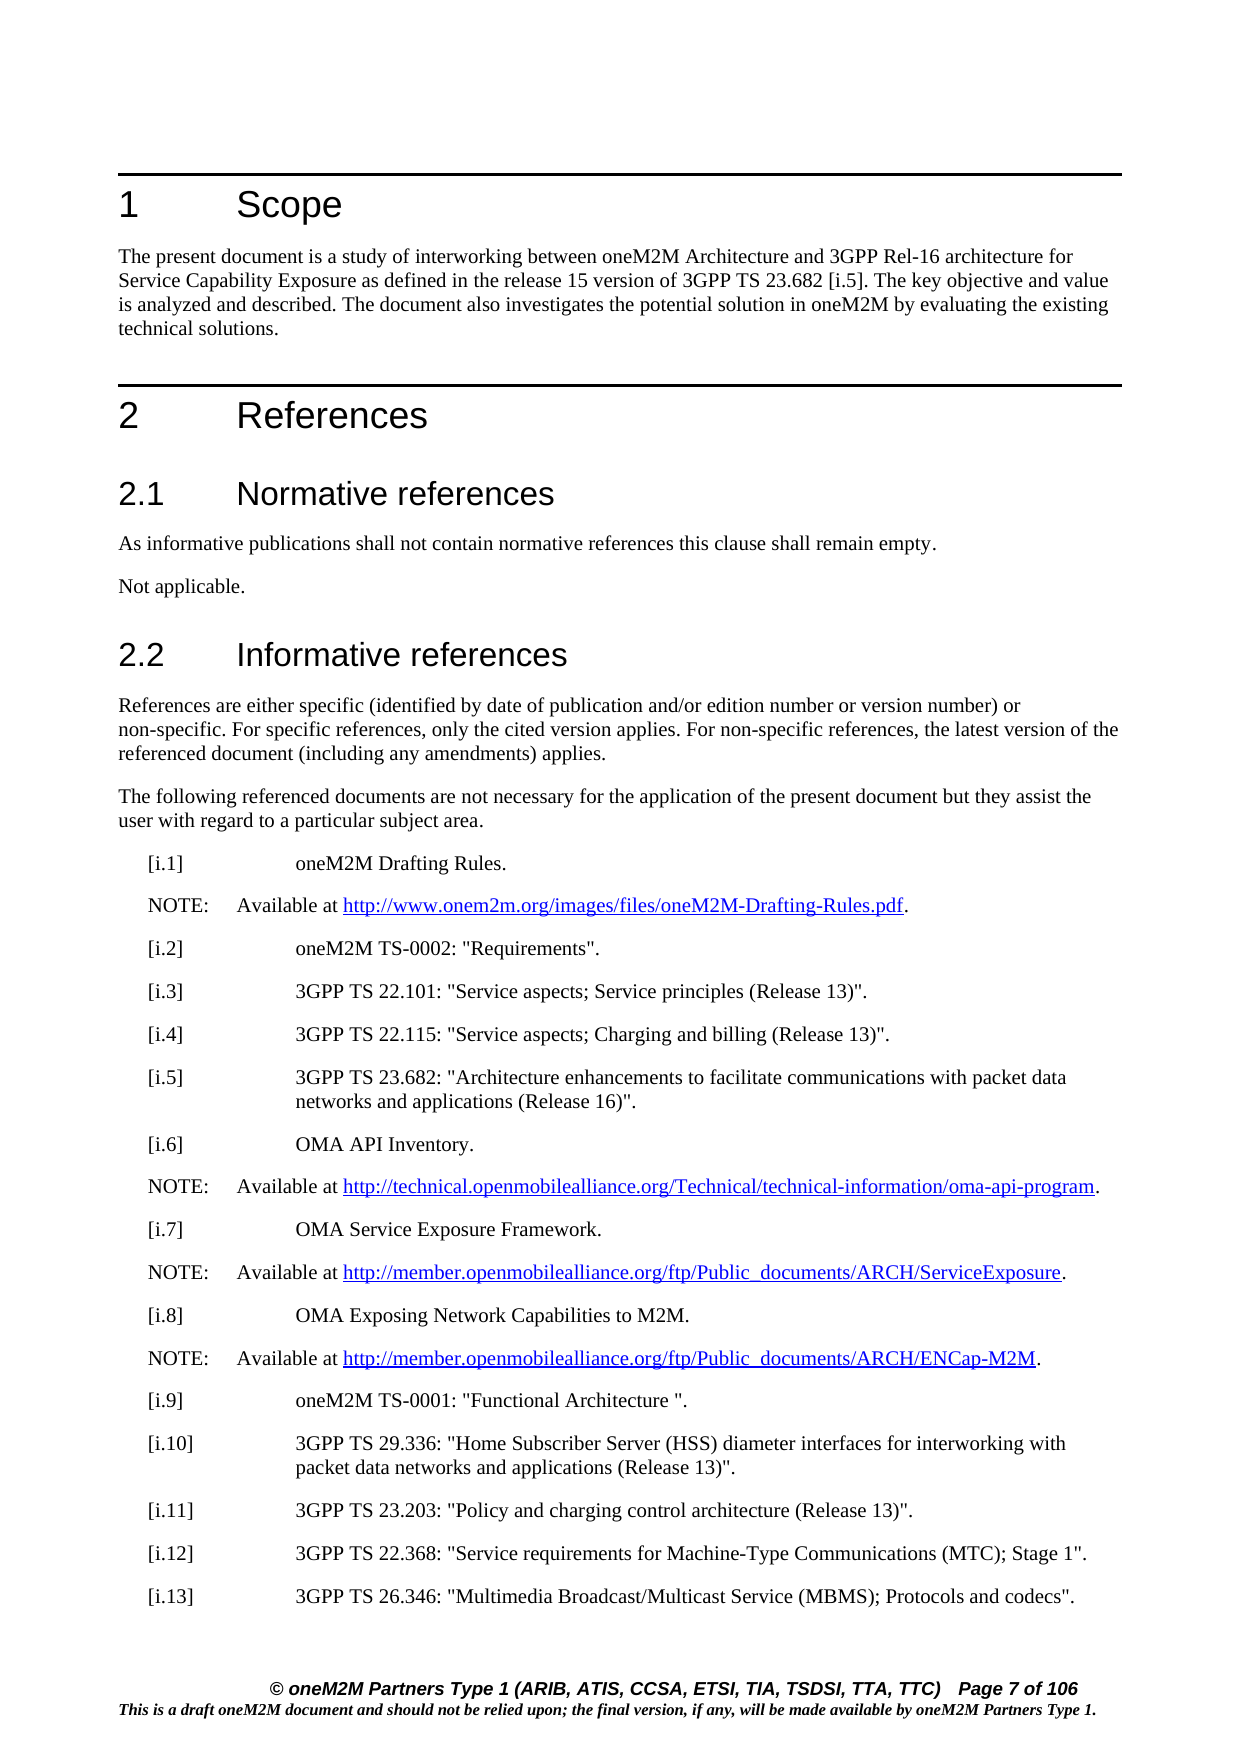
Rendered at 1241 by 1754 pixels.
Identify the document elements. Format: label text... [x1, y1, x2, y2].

text [i.12] 3GPP TS 22.368: "Service requirements for Machine-Type Communications (MTC); Stage 1". [148, 1541, 1122, 1565]
text References are either specific (identified by date of publication and/or edition number or version number) or non-specific. For specific references, only the cited version applies. For non-specific references, the latest version of the referenced document (including any amendments) applies. [118, 693, 1122, 765]
text [i.4] 3GPP TS 22.115: "Service aspects; Charging and billing (Release 13)". [148, 1022, 1122, 1046]
text [i.11] 3GPP TS 23.203: "Policy and charging control architecture (Release 13)". [148, 1498, 1122, 1522]
text [i.7] OMA Service Exposure Framework. [148, 1217, 1122, 1241]
text [i.8] OMA Exposing Network Capabilities to M2M. [148, 1303, 1122, 1327]
text [i.3] 3GPP TS 22.101: "Service aspects; Service principles (Release 13)". [148, 979, 1122, 1003]
subtitle 2.2 Informative references [118, 636, 1122, 674]
text [i.9] oneM2M TS-0001: "Functional Architecture ". [148, 1388, 1122, 1412]
text NOTE: Available at http://member.openmobilealliance.org/ftp/Public_documents/ARCH/ServiceExposure. [148, 1260, 1122, 1284]
text NOTE: Available at http://member.openmobilealliance.org/ftp/Public_documents/ARCH/ENCap-M2M. [148, 1346, 1122, 1369]
subtitle 1 Scope [118, 176, 1122, 225]
text [i.1] oneM2M Drafting Rules. [148, 851, 1122, 874]
text The following referenced documents are not necessary for the application of the present document but they assist the user with regard to a particular subject area. [118, 784, 1122, 832]
text [i.2] oneM2M TS-0002: "Requirements". [148, 936, 1122, 960]
text The present document is a study of interworking between oneM2M Architecture and 3GPP Rel-16 architecture for Service Capability Exposure as defined in the release 15 version of 3GPP TS 23.682 [i.5]. The key objective and value is analyzed and described. The document also investigates the potential solution in oneM2M by evaluating the existing technical solutions. [118, 244, 1122, 340]
text As informative publications shall not contain normative references this clause shall remain empty. [118, 531, 1122, 555]
subtitle 2.1 Normative references [118, 474, 1122, 512]
subtitle 2 References [118, 387, 1122, 436]
text [i.5] 3GPP TS 23.682: "Architecture enhancements to facilitate communications with packet data networks and applications (Release 16)". [148, 1064, 1122, 1113]
text [i.6] OMA API Inventory. [148, 1131, 1122, 1156]
text [i.10] 3GPP TS 29.336: "Home Subscriber Server (HSS) diameter interfaces for interworking with packet data networks and applications (Release 13)". [148, 1431, 1122, 1479]
text [i.13] 3GPP TS 26.346: "Multimedia Broadcast/Multicast Service (MBMS); Protocols and codecs". [148, 1584, 1122, 1608]
text Not applicable. [118, 574, 1122, 598]
text NOTE: Available at http://www.onem2m.org/images/files/oneM2M-Drafting-Rules.pdf. [148, 893, 1122, 917]
text NOTE: Available at http://technical.openmobilealliance.org/Technical/technical-information/oma-api-program. [148, 1174, 1122, 1198]
